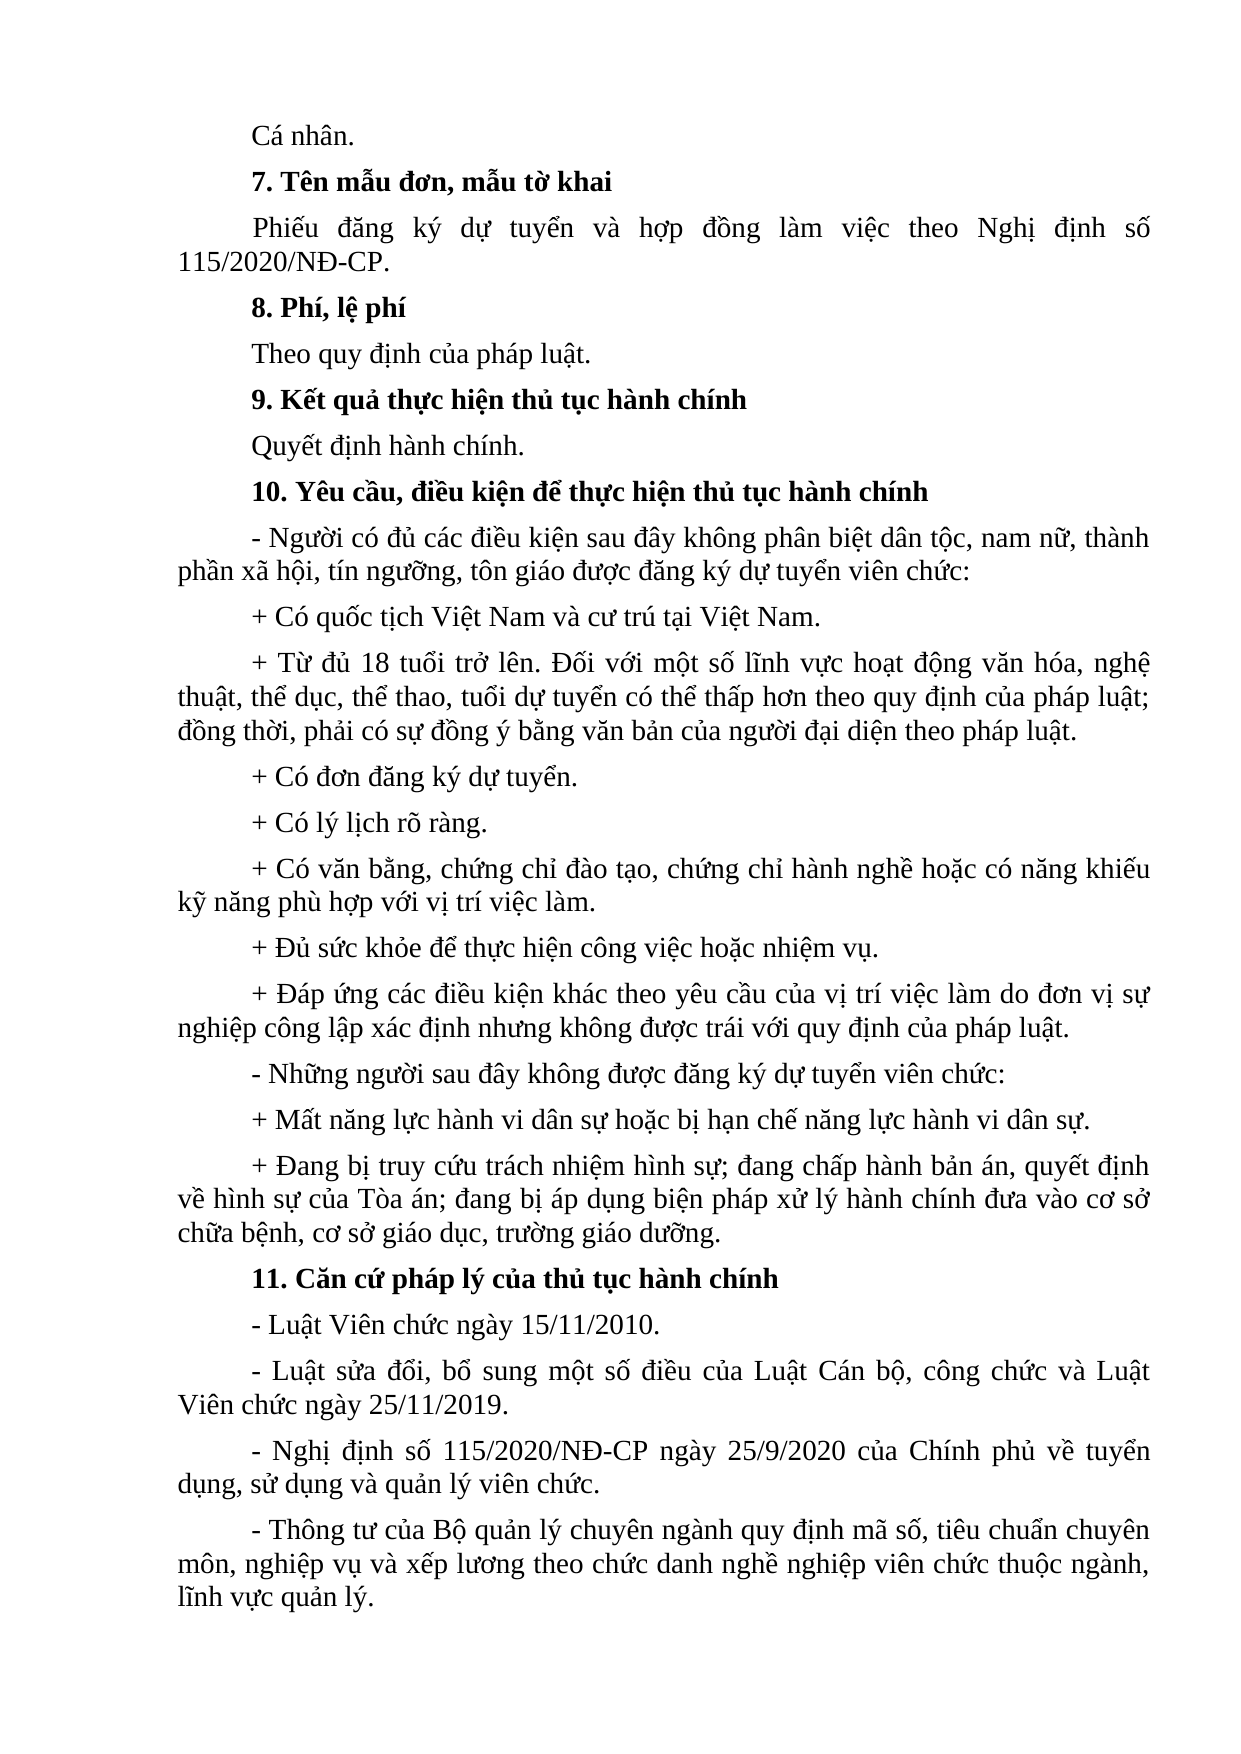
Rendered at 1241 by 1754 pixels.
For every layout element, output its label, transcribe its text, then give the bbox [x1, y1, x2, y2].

text Theo quy định của pháp luật. [177, 336, 1152, 369]
text - Luật Viên chức ngày 15/11/2010. [177, 1307, 1152, 1341]
text + Có đơn đăng ký dự tuyển. [177, 759, 1152, 792]
text 7. Tên mẫu đơn, mẫu tờ khai [177, 164, 1152, 198]
text - Người có đủ các điều kiện sau đây không phân biệt dân tộc, nam nữ, thành phần xã hội, tín ngưỡng, tôn giáo được đăng ký dự tuyển viên chức: [177, 520, 1152, 587]
text + Đáp ứng các điều kiện khác theo yêu cầu của vị trí việc làm do đơn vị sự nghiệp công lập xác định nhưng không được trái với quy định của pháp luật. [177, 976, 1152, 1043]
text 9. Kết quả thực hiện thủ tục hành chính [177, 382, 1152, 415]
text + Đủ sức khỏe để thực hiện công việc hoặc nhiệm vụ. [177, 930, 1152, 964]
text Phiếu đăng ký dự tuyển và hợp đồng làm việc theo Nghị định số 115/2020/NĐ-CP. [177, 210, 1152, 277]
text - Nghị định số 115/2020/NĐ-CP ngày 25/9/2020 của Chính phủ về tuyển dụng, sử dụng và quản lý viên chức. [177, 1433, 1152, 1500]
text - Luật sửa đổi, bổ sung một số điều của Luật Cán bộ, công chức và Luật Viên chức ngày 25/11/2019. [177, 1353, 1152, 1420]
text 8. Phí, lệ phí [177, 290, 1152, 323]
text 11. Căn cứ pháp lý của thủ tục hành chính [177, 1261, 1152, 1295]
text + Có lý lịch rõ ràng. [177, 805, 1152, 838]
text - Những người sau đây không được đăng ký dự tuyển viên chức: [177, 1056, 1152, 1089]
text + Từ đủ 18 tuổi trở lên. Đối với một số lĩnh vực hoạt động văn hóa, nghệ thuật, thể dục, thể thao, tuổi dự tuyển có thể thấp hơn theo quy định của pháp luật; đồng thời, phải có sự đồng ý bằng văn bản của người đại diện theo pháp luật. [177, 646, 1152, 746]
text + Mất năng lực hành vi dân sự hoặc bị hạn chế năng lực hành vi dân sự. [177, 1102, 1152, 1136]
text - Thông tư của Bộ quản lý chuyên ngành quy định mã số, tiêu chuẩn chuyên môn, nghiệp vụ và xếp lương theo chức danh nghề nghiệp viên chức thuộc ngành, lĩnh vực quản lý. [177, 1512, 1152, 1613]
text + Có quốc tịch Việt Nam và cư trú tại Việt Nam. [177, 599, 1152, 633]
text + Đang bị truy cứu trách nhiệm hình sự; đang chấp hành bản án, quyết định về hình sự của Tòa án; đang bị áp dụng biện pháp xử lý hành chính đưa vào cơ sở chữa bệnh, cơ sở giáo dục, trường giáo dưỡng. [177, 1148, 1152, 1249]
text 10. Yêu cầu, điều kiện để thực hiện thủ tục hành chính [177, 474, 1152, 507]
text Cá nhân. [177, 118, 1152, 152]
text + Có văn bằng, chứng chỉ đào tạo, chứng chỉ hành nghề hoặc có năng khiếu kỹ năng phù hợp với vị trí việc làm. [177, 851, 1152, 918]
text Quyết định hành chính. [177, 428, 1152, 461]
